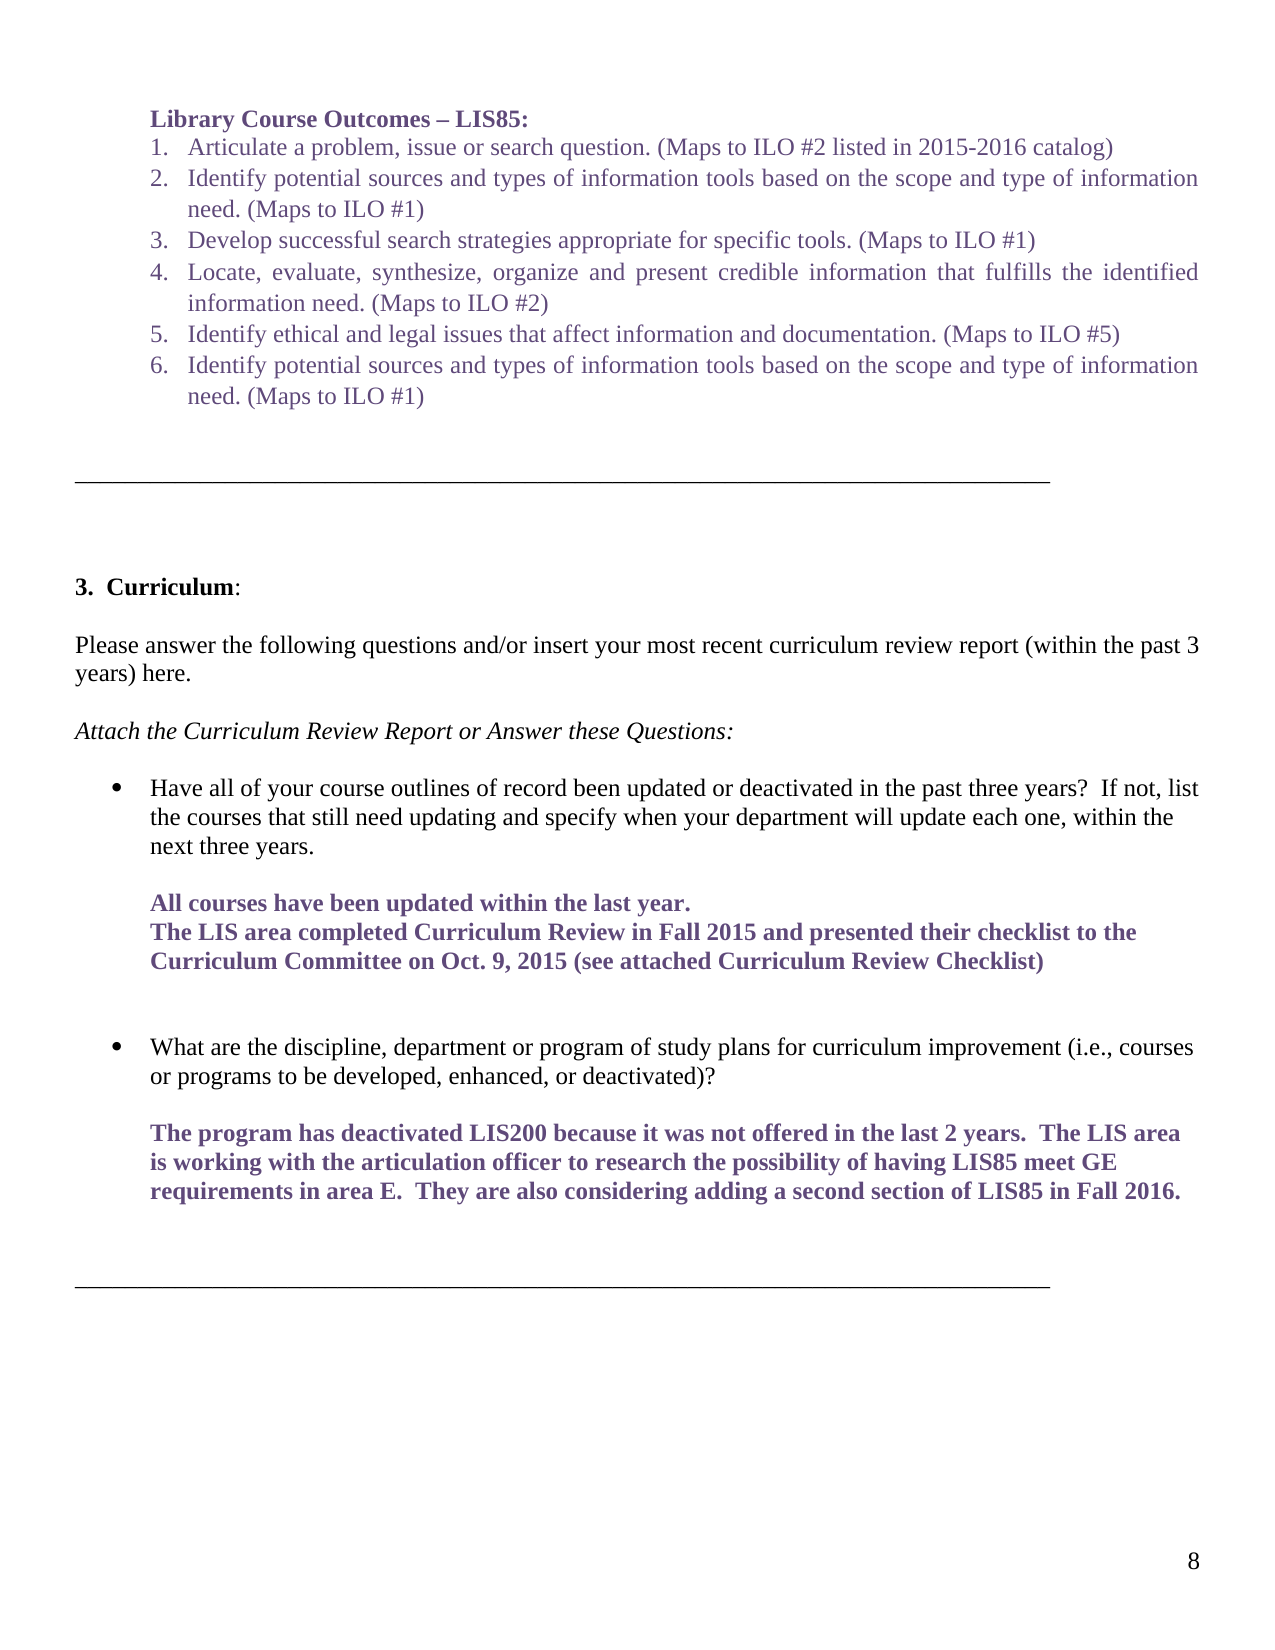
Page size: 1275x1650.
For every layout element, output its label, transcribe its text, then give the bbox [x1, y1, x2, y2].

text Attach the Curriculum Review Report or Answer these Questions: [75, 716, 1200, 745]
list The program has deactivated LIS200 because it was not offered in the last 2 years. The LIS area is working with the articulation officer to research the possibility of having LIS85 meet GE requirements in area E. They are also considering adding a second section of LIS85 in Fall 2016. [150, 1118, 1200, 1205]
list Identify potential sources and types of information tools based on the scope and type of information need. (Maps to ILO #1) [150, 350, 1200, 409]
list Develop successful search strategies appropriate for specific tools. (Maps to ILO #1) [150, 226, 1200, 254]
list Identify ethical and legal issues that affect information and documentation. (Maps to ILO #5) [150, 319, 1200, 347]
list Identify potential sources and types of information tools based on the scope and type of information need. (Maps to ILO #1) [150, 163, 1200, 223]
text 3. Curriculum: [75, 572, 1200, 601]
list Locate, evaluate, synthesize, organize and present credible information that fulfills the identified information need. (Maps to ILO #2) [150, 257, 1200, 316]
text ______________________________________________________________________________ [75, 1262, 1200, 1291]
text Library Course Outcomes – LIS85: [150, 104, 1200, 132]
list Have all of your course outlines of record been updated or deactivated in the past three years? If not, list the courses that still need updating and specify when your department will update each one, within the next three years. [112, 773, 1200, 860]
text All courses have been updated within the last year. [112, 888, 1200, 917]
text Please answer the following questions and/or insert your most recent curriculum review report (within the past 3 years) here. [75, 630, 1200, 687]
list What are the discipline, department or program of study plans for curriculum improvement (i.e., courses or programs to be developed, enhanced, or deactivated)? [112, 1032, 1200, 1090]
text The LIS area completed Curriculum Review in Fall 2015 and presented their checklist to the Curriculum Committee on Oct. 9, 2015 (see attached Curriculum Review Checklist) [150, 917, 1200, 975]
list Articulate a problem, issue or search question. (Maps to ILO #2 listed in 2015-2016 catalog) [150, 132, 1200, 161]
text ______________________________________________________________________________ [75, 457, 1200, 486]
